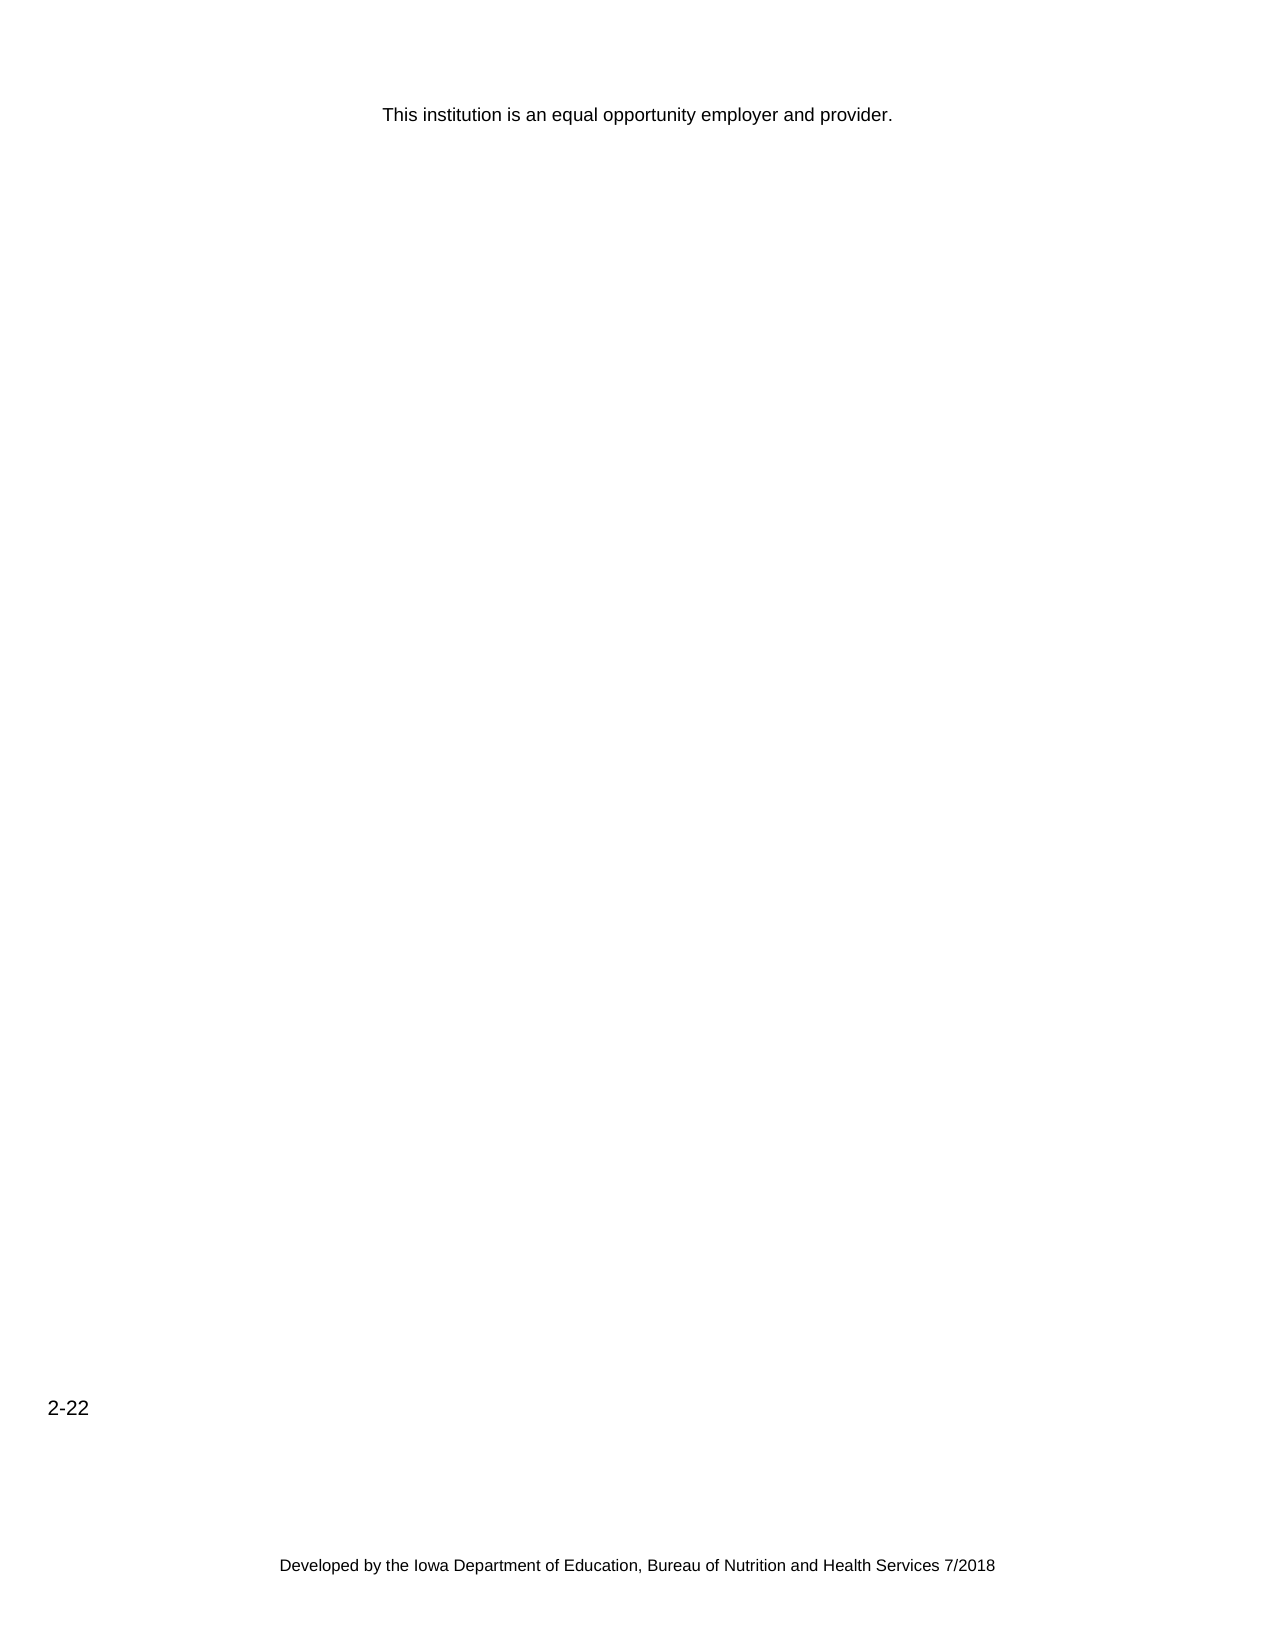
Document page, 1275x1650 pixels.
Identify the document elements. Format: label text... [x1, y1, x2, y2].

text This institution is an equal opportunity employer and provider. [75, 103, 1200, 125]
